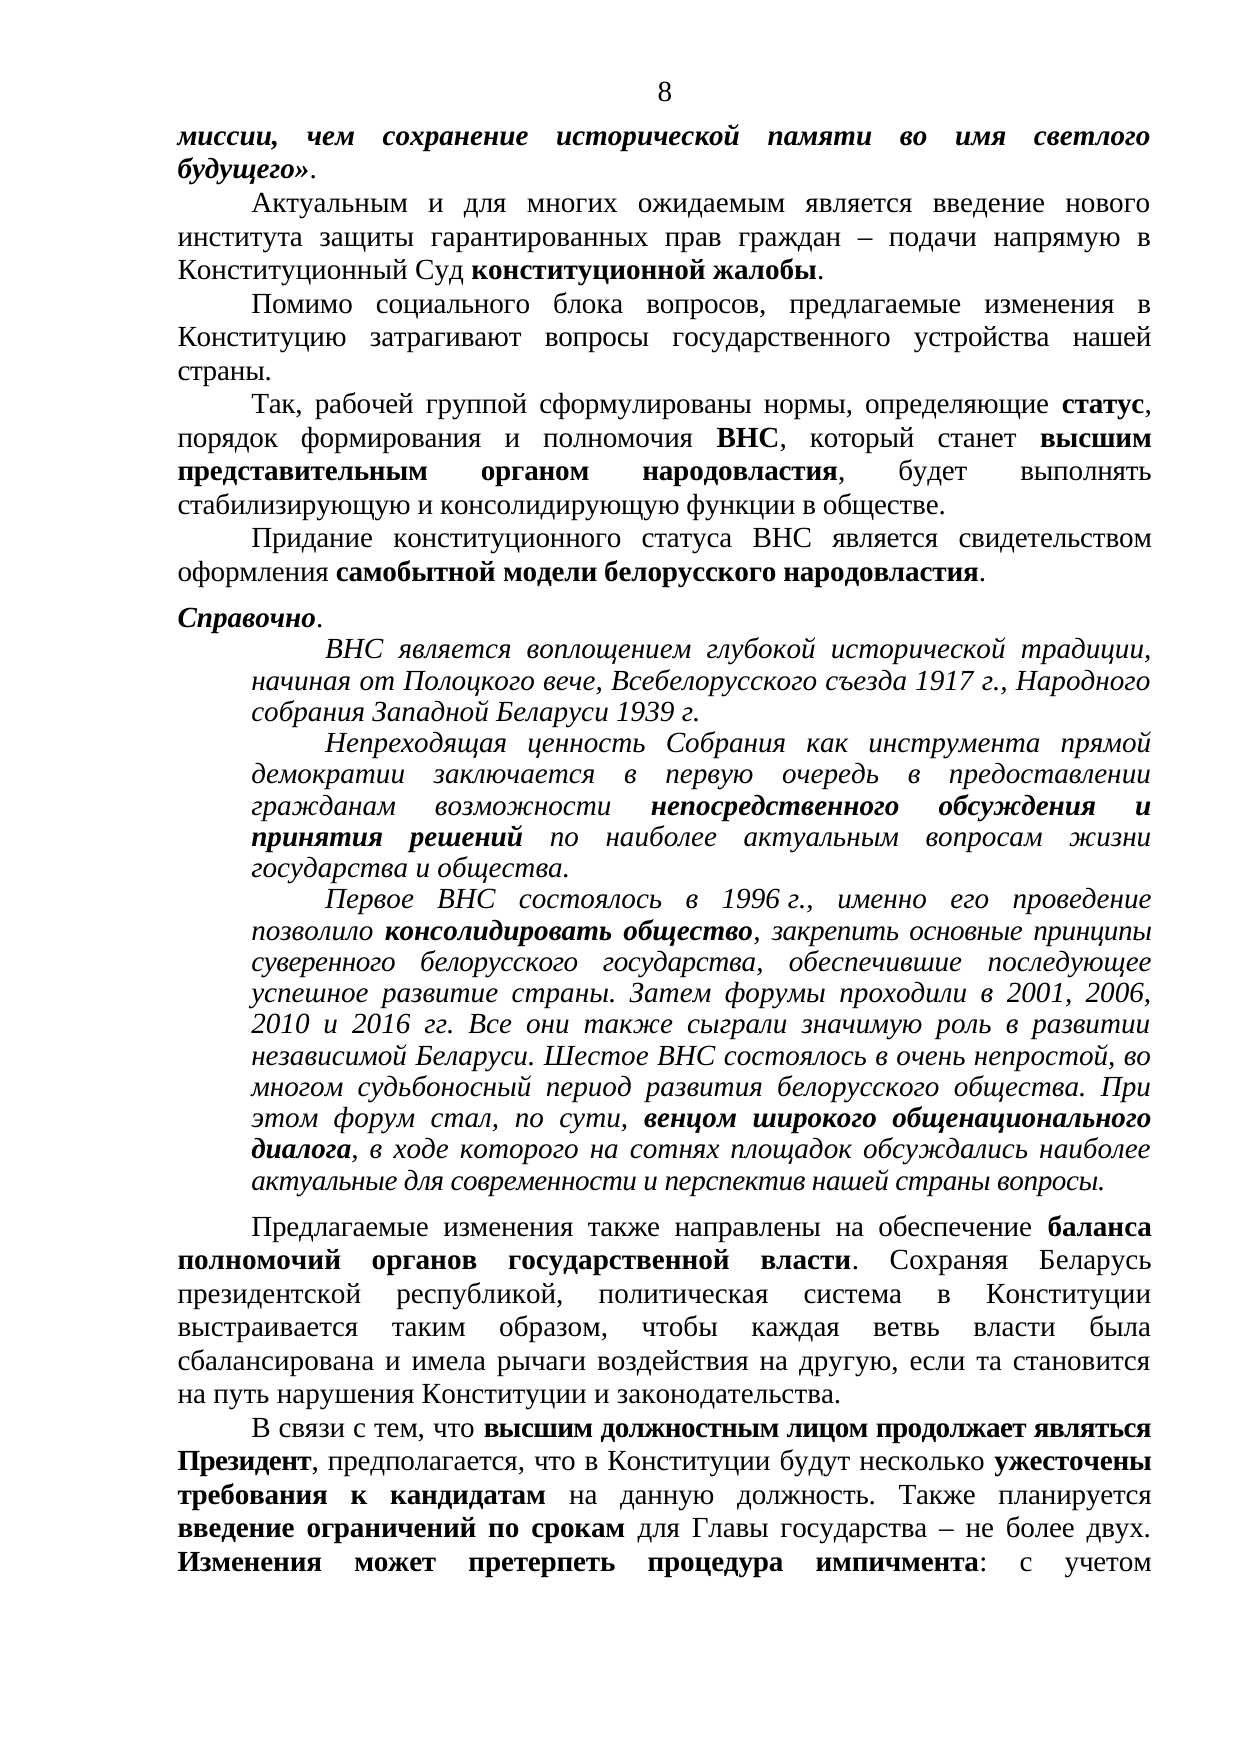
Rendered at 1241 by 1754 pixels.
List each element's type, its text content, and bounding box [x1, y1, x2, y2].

text Первое ВНС состоялось в 1996 г., именно его проведение позволило консолидировать общество, закрепить основные принципы суверенного белорусского государства, обеспечившие последующее успешное развитие страны. Затем форумы проходили в 2001, 2006, 2010 и 2016 гг. Все они также сыграли значимую роль в развитии независимой Беларуси. Шестое ВНС состоялось в очень непростой, во многом судьбоносный период развития белорусского общества. При этом форум стал, по сути, венцом широкого общенационального диалога, в ходе которого на сотнях площадок обсуждались наиболее актуальные для современности и перспектив нашей страны вопросы. [251, 884, 1152, 1196]
text Непреходящая ценность Собрания как инструмента прямой демократии заключается в первую очередь в предоставлении гражданам возможности непосредственного обсуждения и принятия решений по наиболее актуальным вопросам жизни государства и общества. [251, 727, 1152, 884]
text Справочно. [177, 600, 1152, 634]
text Так, рабочей группой сформулированы нормы, определяющие статус, порядок формирования и полномочия ВНС, который станет высшим представительным органом народовластия, будет выполнять стабилизирующую и консолидирующую функции в обществе. [177, 386, 1152, 521]
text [177, 118, 1152, 185]
text Придание конституционного статуса ВНС является свидетельством оформления самобытной модели белорусского народовластия. [177, 521, 1152, 588]
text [177, 1410, 1152, 1578]
text Помимо социального блока вопросов, предлагаемые изменения в Конституцию затрагивают вопросы государственного устройства нашей страны. [177, 286, 1152, 386]
text Актуальным и для многих ожидаемым является введение нового института защиты гарантированных прав граждан – подачи напрямую в Конституционный Суд конституционной жалобы. [177, 185, 1152, 286]
text ВНС является воплощением глубокой исторической традиции, начиная от Полоцкого вече, Всебелорусского съезда 1917 г., Народного собрания Западной Беларуси 1939 г. [251, 634, 1152, 727]
text Предлагаемые изменения также направлены на обеспечение баланса полномочий органов государственной власти. Сохраняя Беларусь президентской республикой, политическая система в Конституции выстраивается таким образом, чтобы каждая ветвь власти была сбалансирована и имела рычаги воздействия на другую, если та становится на путь нарушения Конституции и законодательства. [177, 1209, 1152, 1410]
